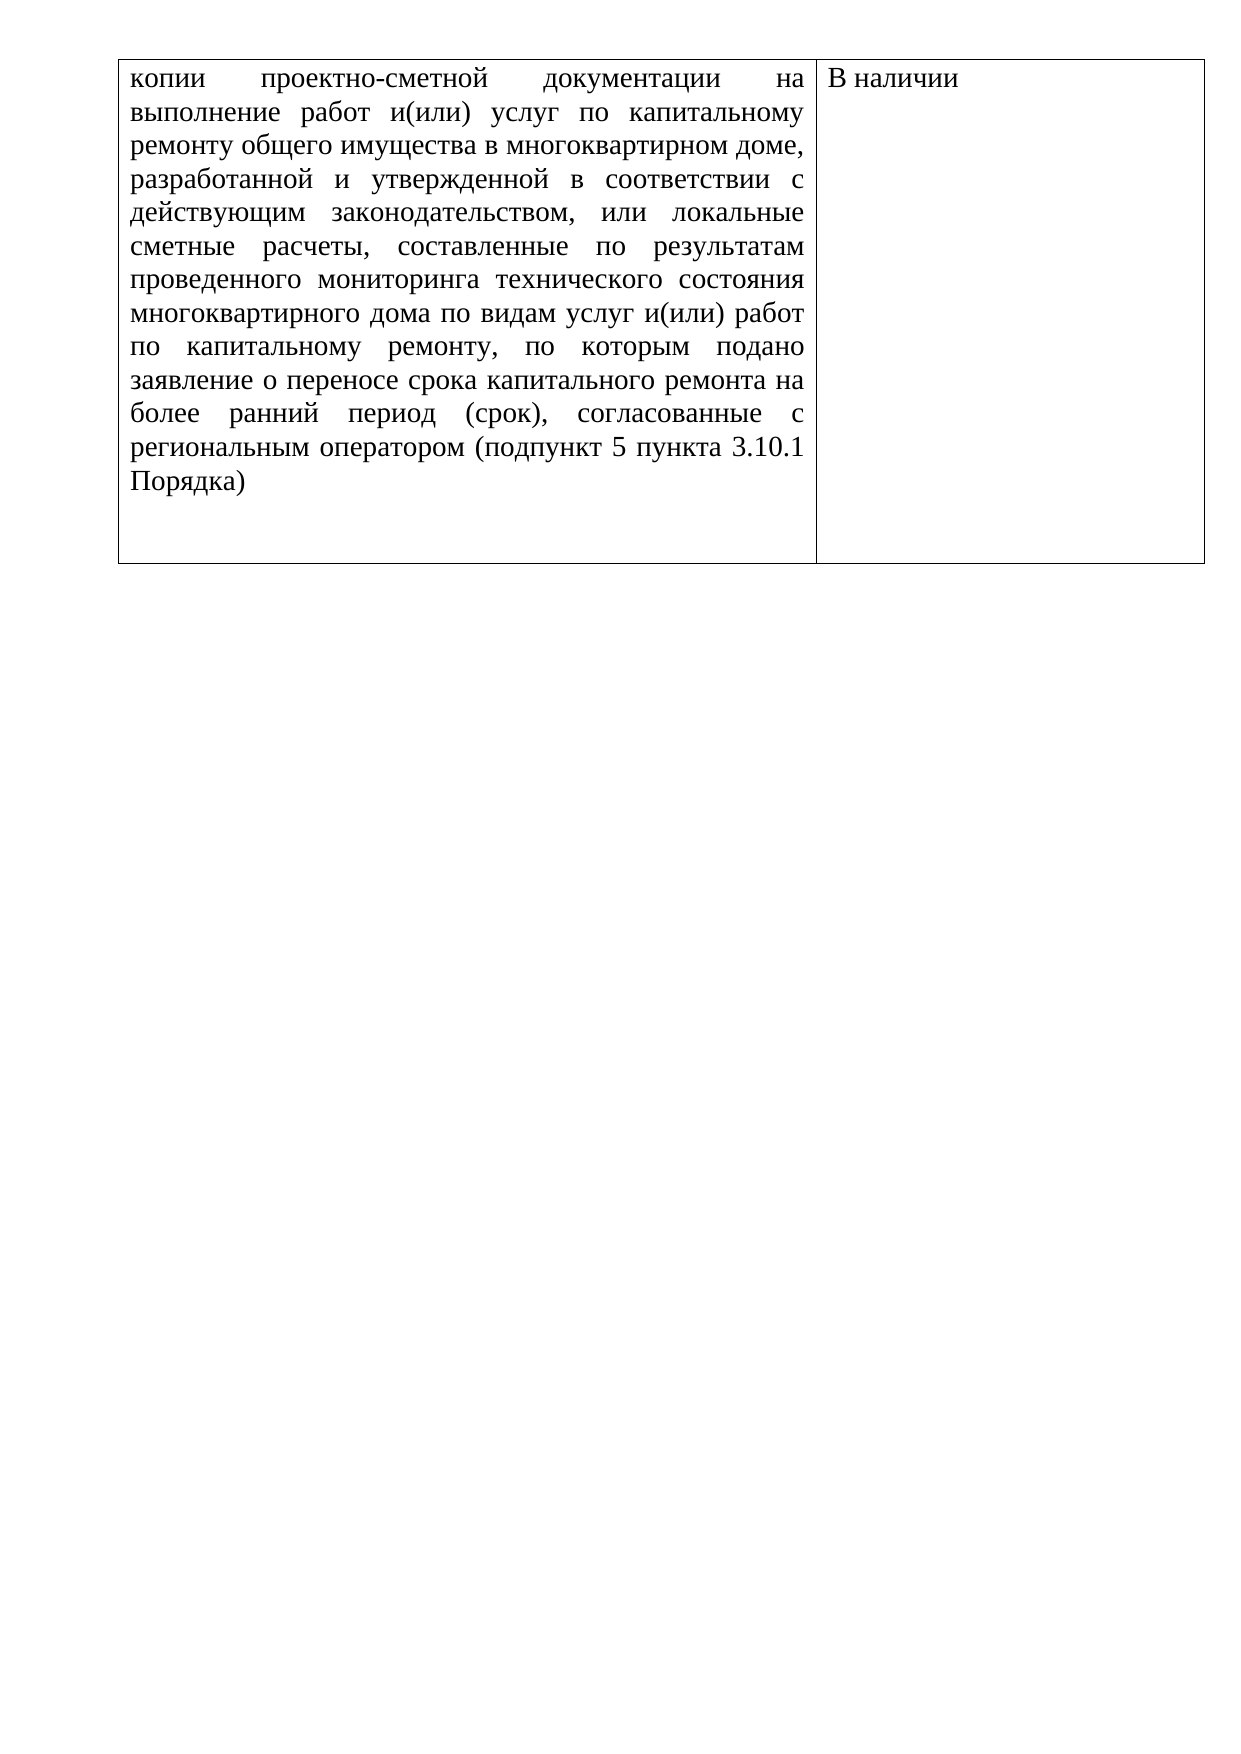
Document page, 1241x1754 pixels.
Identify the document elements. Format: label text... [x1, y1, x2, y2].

table_cell копии проектно-сметной документации на выполнение работ и(или) услуг по капитальному ремонту общего имущества в многоквартирном доме, разработанной и утвержденной в соответствии с действующим законодательством, или локальные сметные расчеты, составленные по результатам проведенного мониторинга технического состояния многоквартирного дома по видам услуг и(или) работ по капитальному ремонту, по которым подано заявление о переносе срока капитального ремонта на более ранний период (срок), согласованные с региональным оператором (подпункт 5 пункта 3.10.1 Порядка) [119, 60, 816, 563]
table_cell В наличии [817, 60, 1204, 563]
